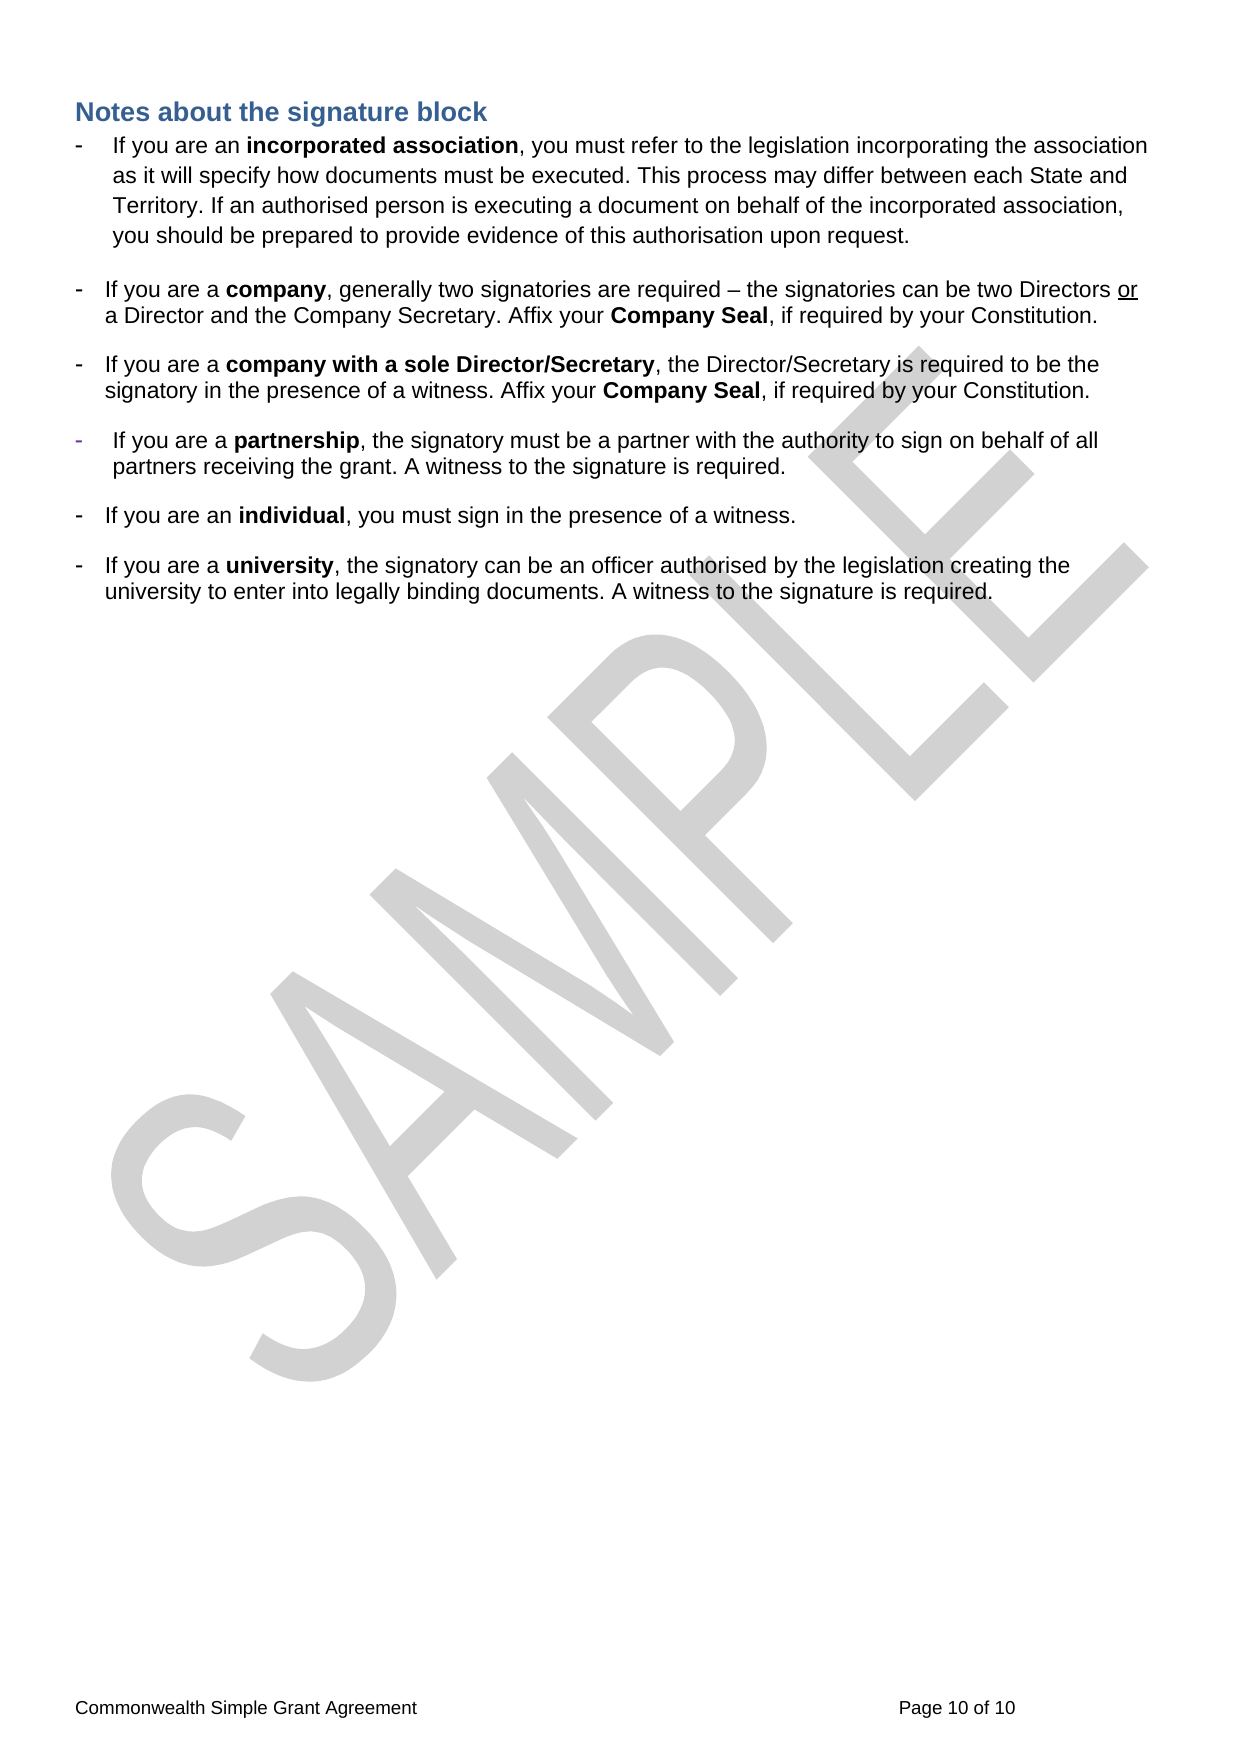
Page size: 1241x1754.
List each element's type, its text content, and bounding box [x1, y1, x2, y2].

list If you are an incorporated association, you must refer to the legislation incorporating the association as it will specify how documents must be executed. This process may differ between each State and Territory. If an authorised person is executing a document on behalf of the incorporated association, you should be prepared to provide evidence of this authorisation upon request. [75, 132, 1152, 249]
list If you are an individual, you must sign in the presence of a witness. [75, 502, 1152, 529]
list If you are a company, generally two signatories are required – the signatories can be two Directors or a Director and the Company Secretary. Affix your Company Seal, if required by your Constitution. [75, 276, 1152, 328]
list If you are a university, the signatory can be an officer authorised by the legislation creating the university to enter into legally binding documents. A witness to the signature is required. [75, 552, 1152, 604]
list If you are a partnership, the signatory must be a partner with the authority to sign on behalf of all partners receiving the grant. A witness to the signature is required. [75, 427, 1152, 479]
list If you are a company with a sole Director/Secretary, the Director/Secretary is required to be the signatory in the presence of a witness. Affix your Company Seal, if required by your Constitution. [75, 351, 1152, 404]
subtitle Notes about the signature block [75, 96, 1152, 127]
